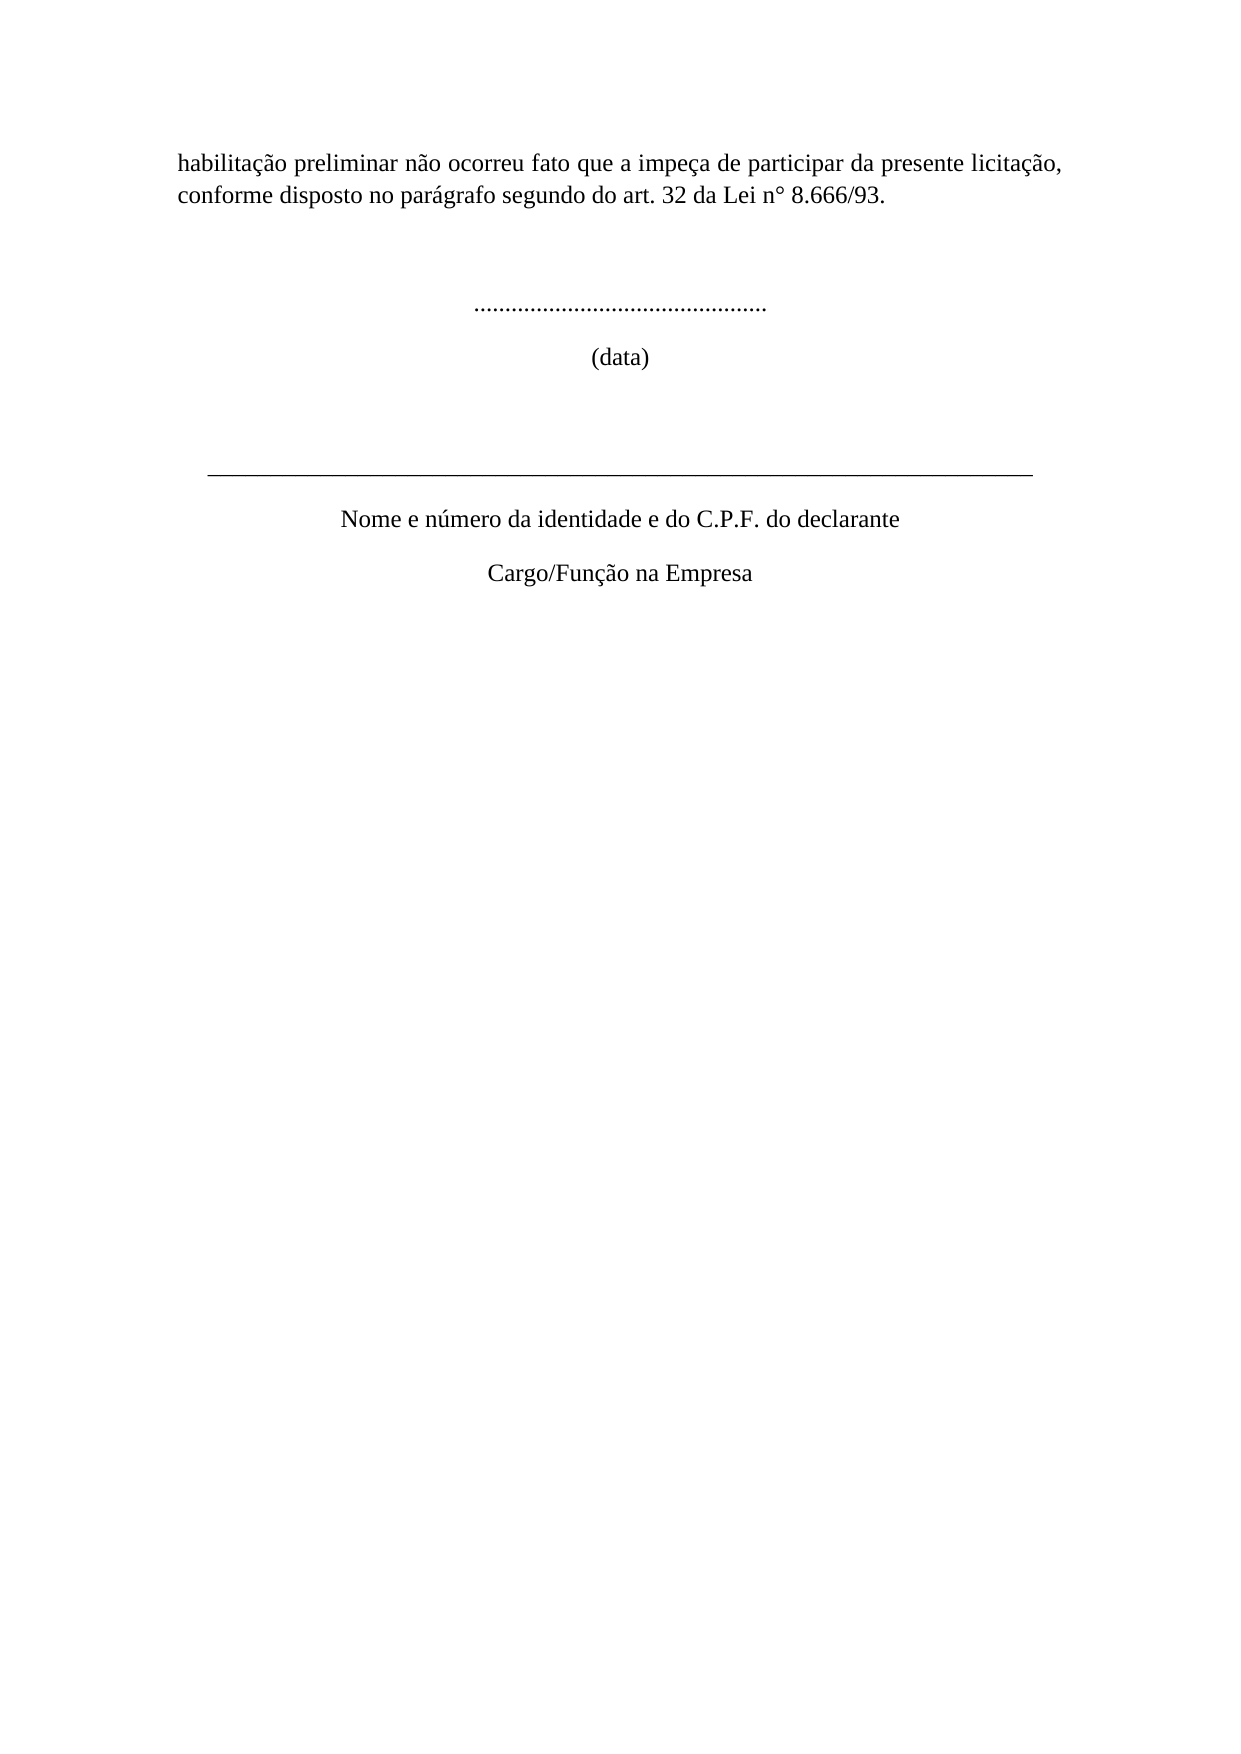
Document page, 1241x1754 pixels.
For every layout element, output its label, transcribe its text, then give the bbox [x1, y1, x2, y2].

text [177, 148, 1063, 209]
text ............................................... [177, 288, 1063, 317]
text __________________________________________________________________ [177, 450, 1063, 479]
text Nome e número da identidade e do C.P.F. do declarante [177, 504, 1063, 532]
text (data) [177, 342, 1063, 371]
text Cargo/Função na Empresa [177, 558, 1063, 586]
